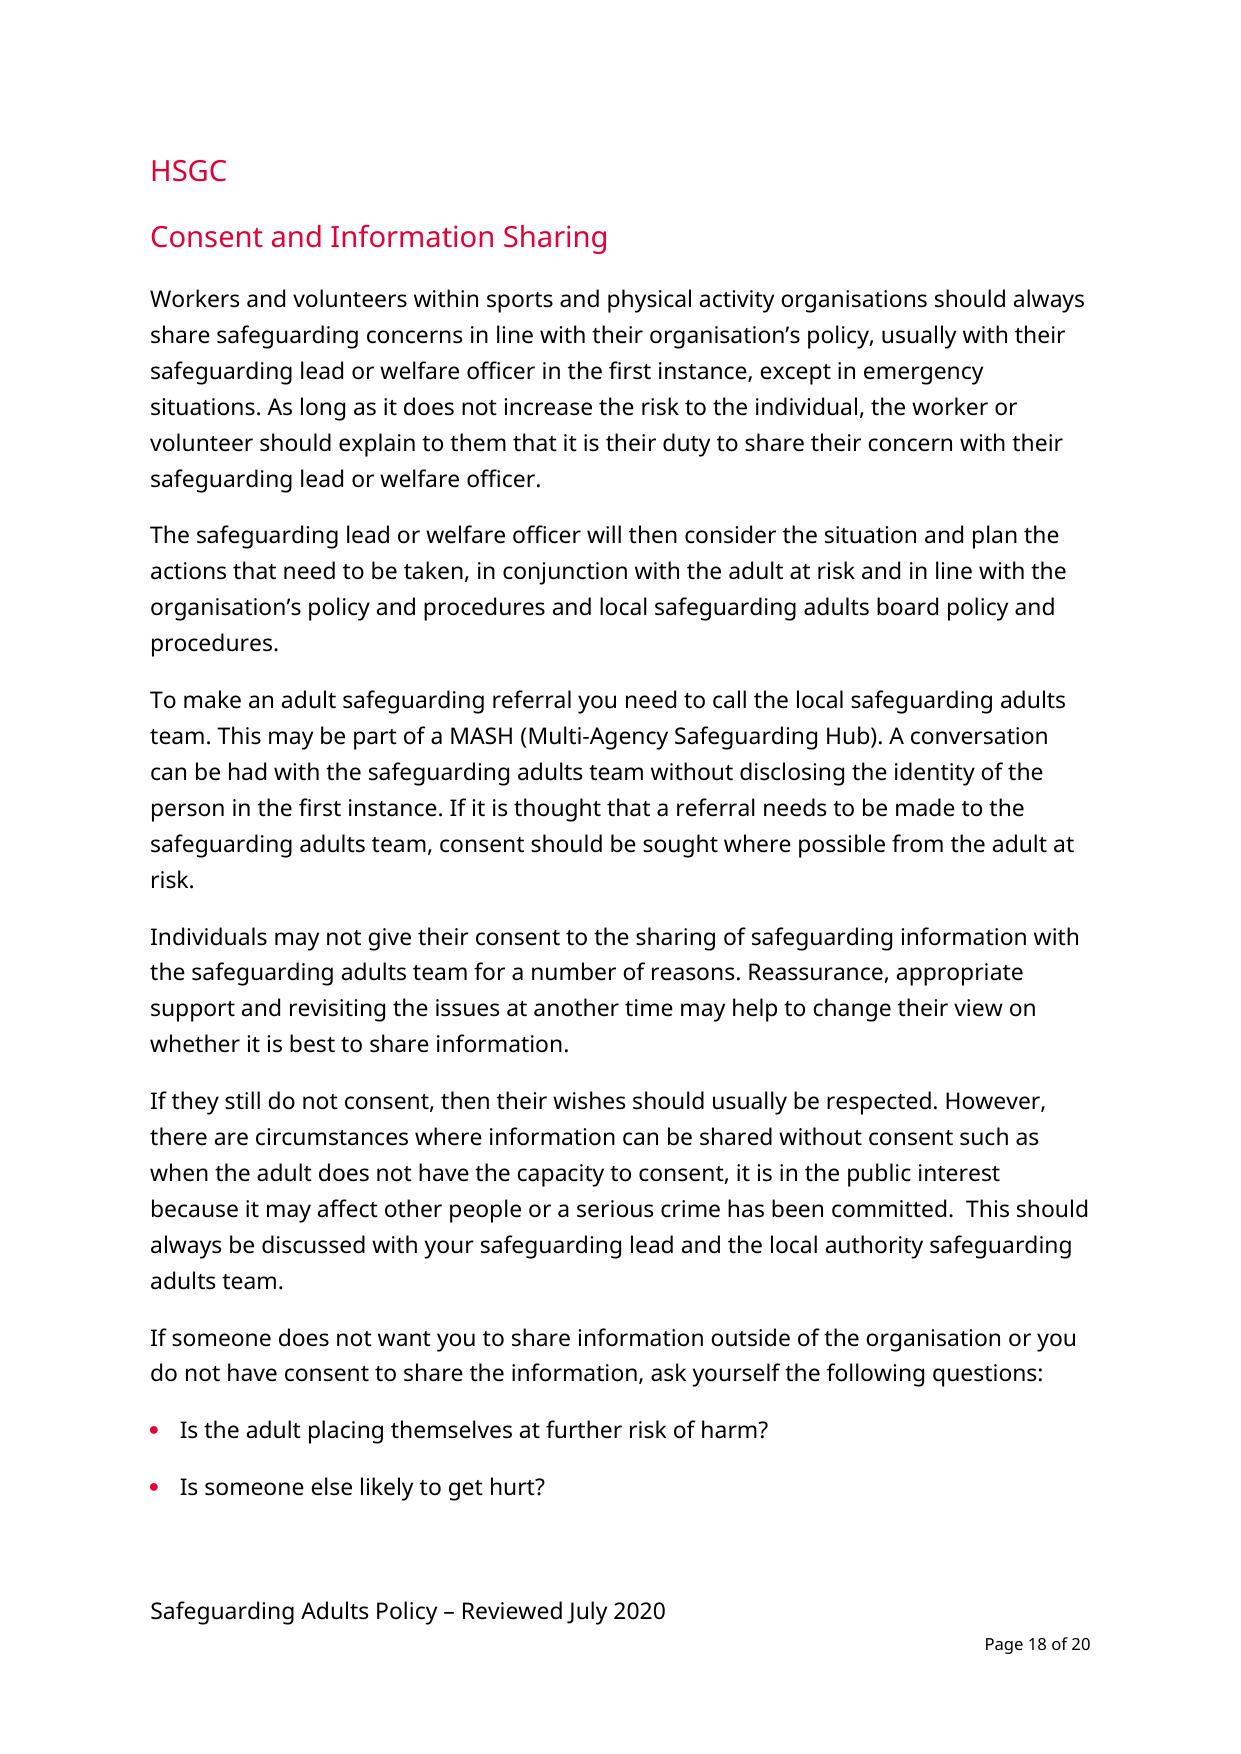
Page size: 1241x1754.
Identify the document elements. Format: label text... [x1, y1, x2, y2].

list Is the adult placing themselves at further risk of harm? [150, 1414, 1090, 1445]
text If someone does not want you to share information outside of the organisation or you do not have consent to share the information, ask yourself the following questions: [150, 1321, 1090, 1389]
text To make an adult safeguarding referral you need to call the local safeguarding adults team. This may be part of a MASH (Multi-Agency Safeguarding Hub). A conversation can be had with the safeguarding adults team without disclosing the identity of the person in the first instance. If it is thought that a referral needs to be made to the safeguarding adults team, consent should be sought where possible from the adult at risk. [150, 684, 1090, 895]
subtitle HSGC [150, 150, 1090, 190]
list Is someone else likely to get hurt? [150, 1471, 1090, 1502]
text The safeguarding lead or welfare officer will then consider the situation and plan the actions that need to be taken, in conjunction with the adult at risk and in line with the organisation’s policy and procedures and local safeguarding adults board policy and procedures. [150, 519, 1090, 658]
text If they still do not consent, then their wishes should usually be respected. However, there are circumstances where information can be shared without consent such as when the adult does not have the capacity to consent, it is in the public interest because it may affect other people or a serious crime has been committed. This should always be discussed with your safeguarding lead and the local authority safeguarding adults team. [150, 1085, 1090, 1296]
text Workers and volunteers within sports and physical activity organisations should always share safeguarding concerns in line with their organisation’s policy, usually with their safeguarding lead or welfare officer in the first instance, except in emergency situations. As long as it does not increase the risk to the individual, the worker or volunteer should explain to them that it is their duty to share their concern with their safeguarding lead or welfare officer. [150, 283, 1090, 494]
subtitle Consent and Information Sharing [150, 216, 1090, 256]
text Individuals may not give their consent to the sharing of safeguarding information with the safeguarding adults team for a number of reasons. Reassurance, appropriate support and revisiting the issues at another time may help to change their view on whether it is best to share information. [150, 920, 1090, 1059]
